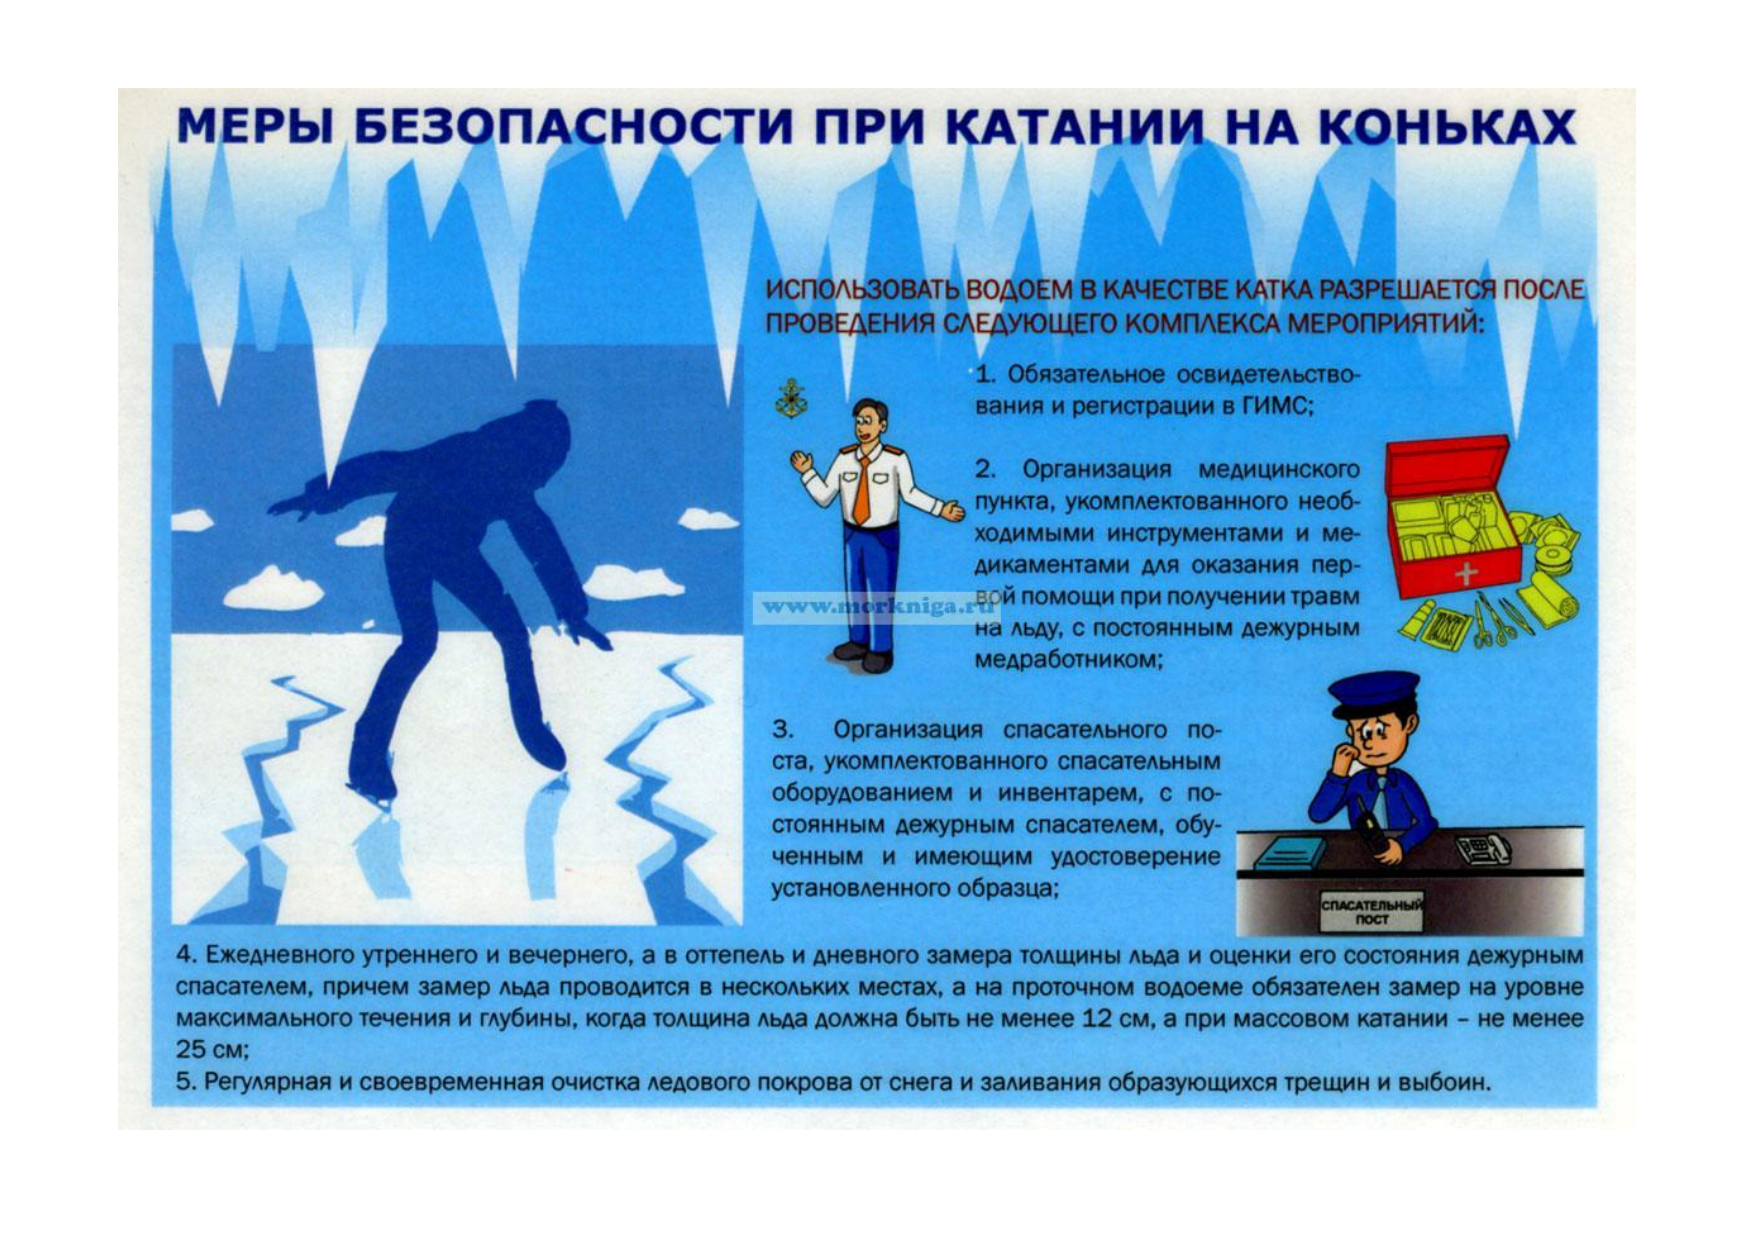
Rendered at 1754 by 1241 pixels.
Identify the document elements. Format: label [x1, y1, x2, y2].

picture [118, 88, 1636, 1130]
